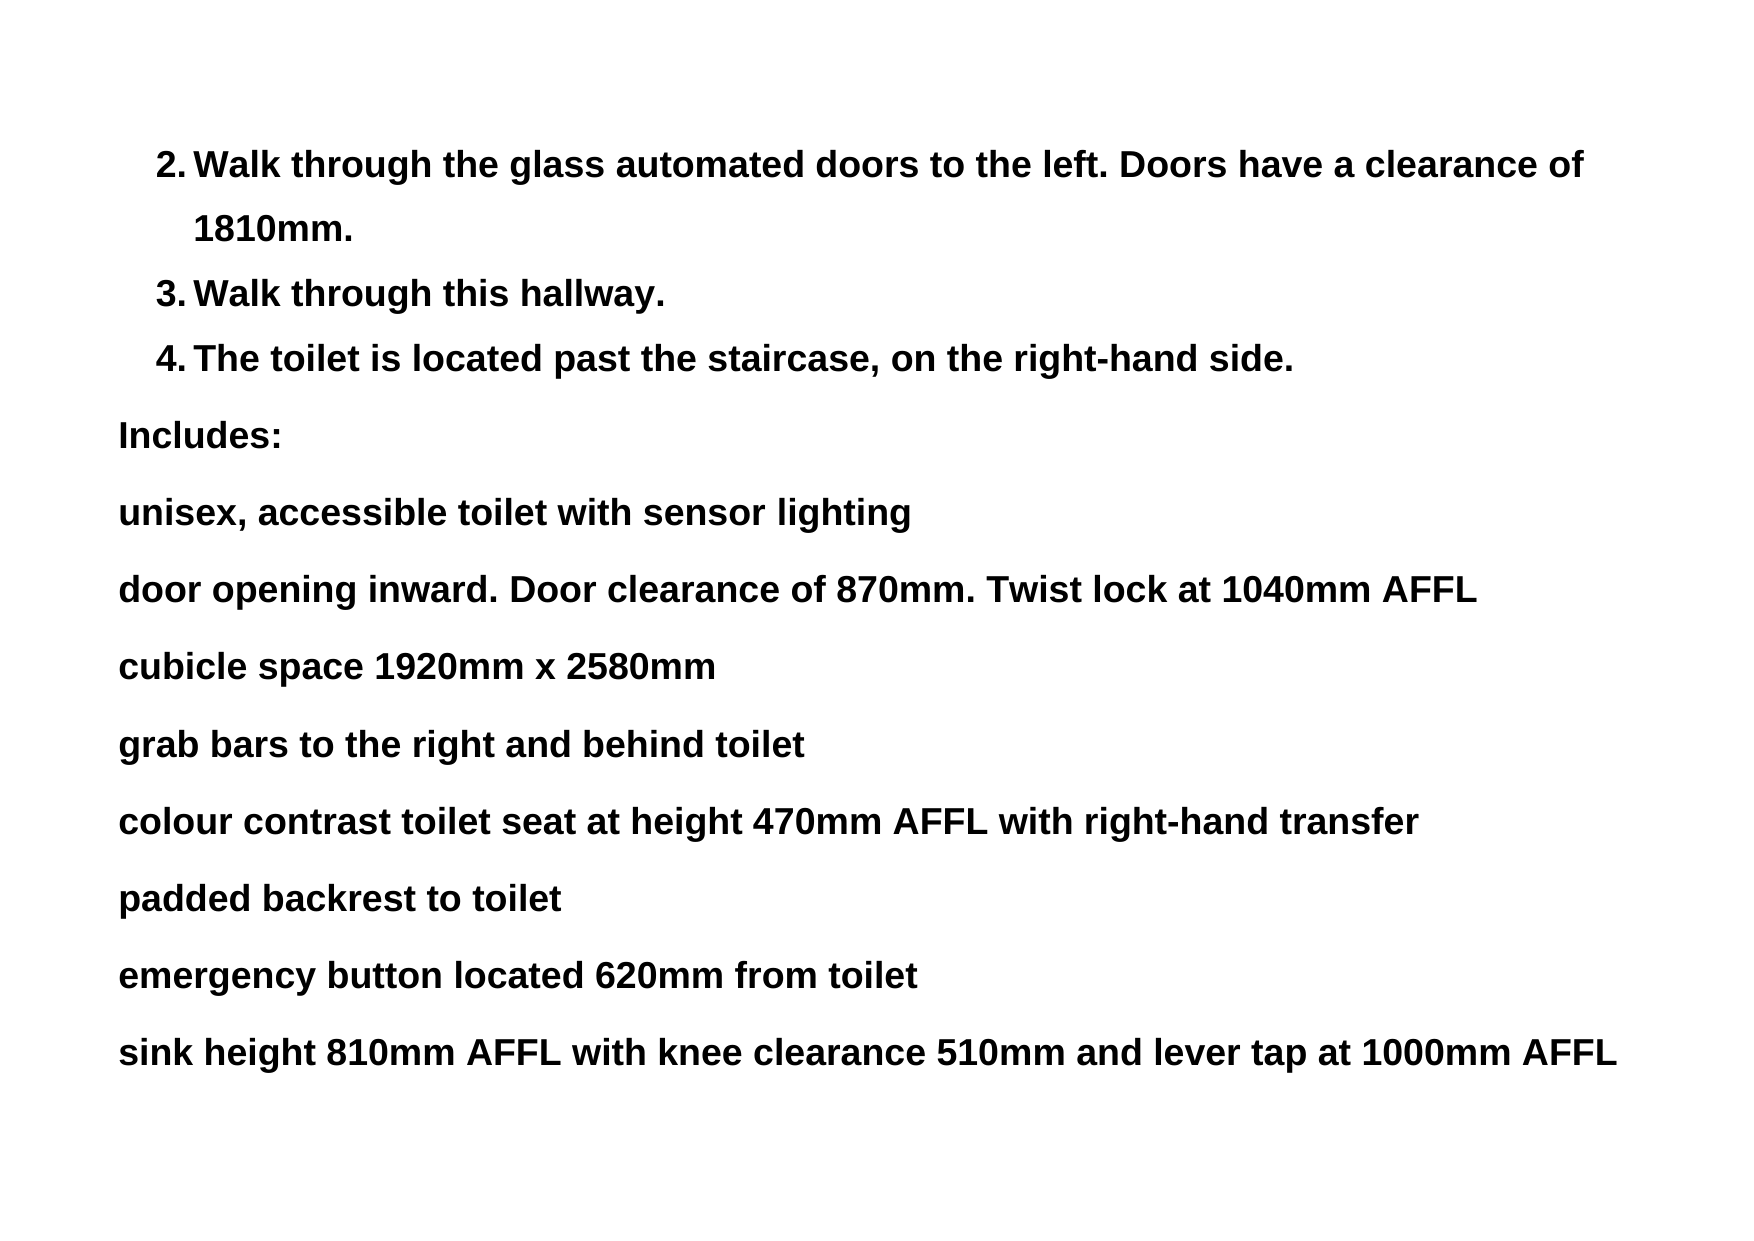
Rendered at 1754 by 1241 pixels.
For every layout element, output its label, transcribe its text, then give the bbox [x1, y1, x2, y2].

text sink height 810mm AFFL with knee clearance 510mm and lever tap at 1000mm AFFL [118, 1031, 1636, 1074]
text colour contrast toilet seat at height 470mm AFFL with right-hand transfer [118, 799, 1636, 842]
text unisex, accessible toilet with sensor lighting [118, 490, 1636, 533]
list Walk through this hallway. [156, 271, 1636, 314]
text Includes: [118, 413, 1636, 456]
text padded backrest to toilet [118, 876, 1636, 919]
list The toilet is located past the staircase, on the right-hand side. [156, 336, 1636, 379]
text cubicle space 1920mm x 2580mm [118, 644, 1636, 688]
list Walk through the glass automated doors to the left. Doors have a clearance of 1810mm. [156, 142, 1636, 249]
text grab bars to the right and behind toilet [118, 722, 1636, 765]
text emergency button located 620mm from toilet [118, 953, 1636, 996]
text door opening inward. Door clearance of 870mm. Twist lock at 1040mm AFFL [118, 567, 1636, 611]
